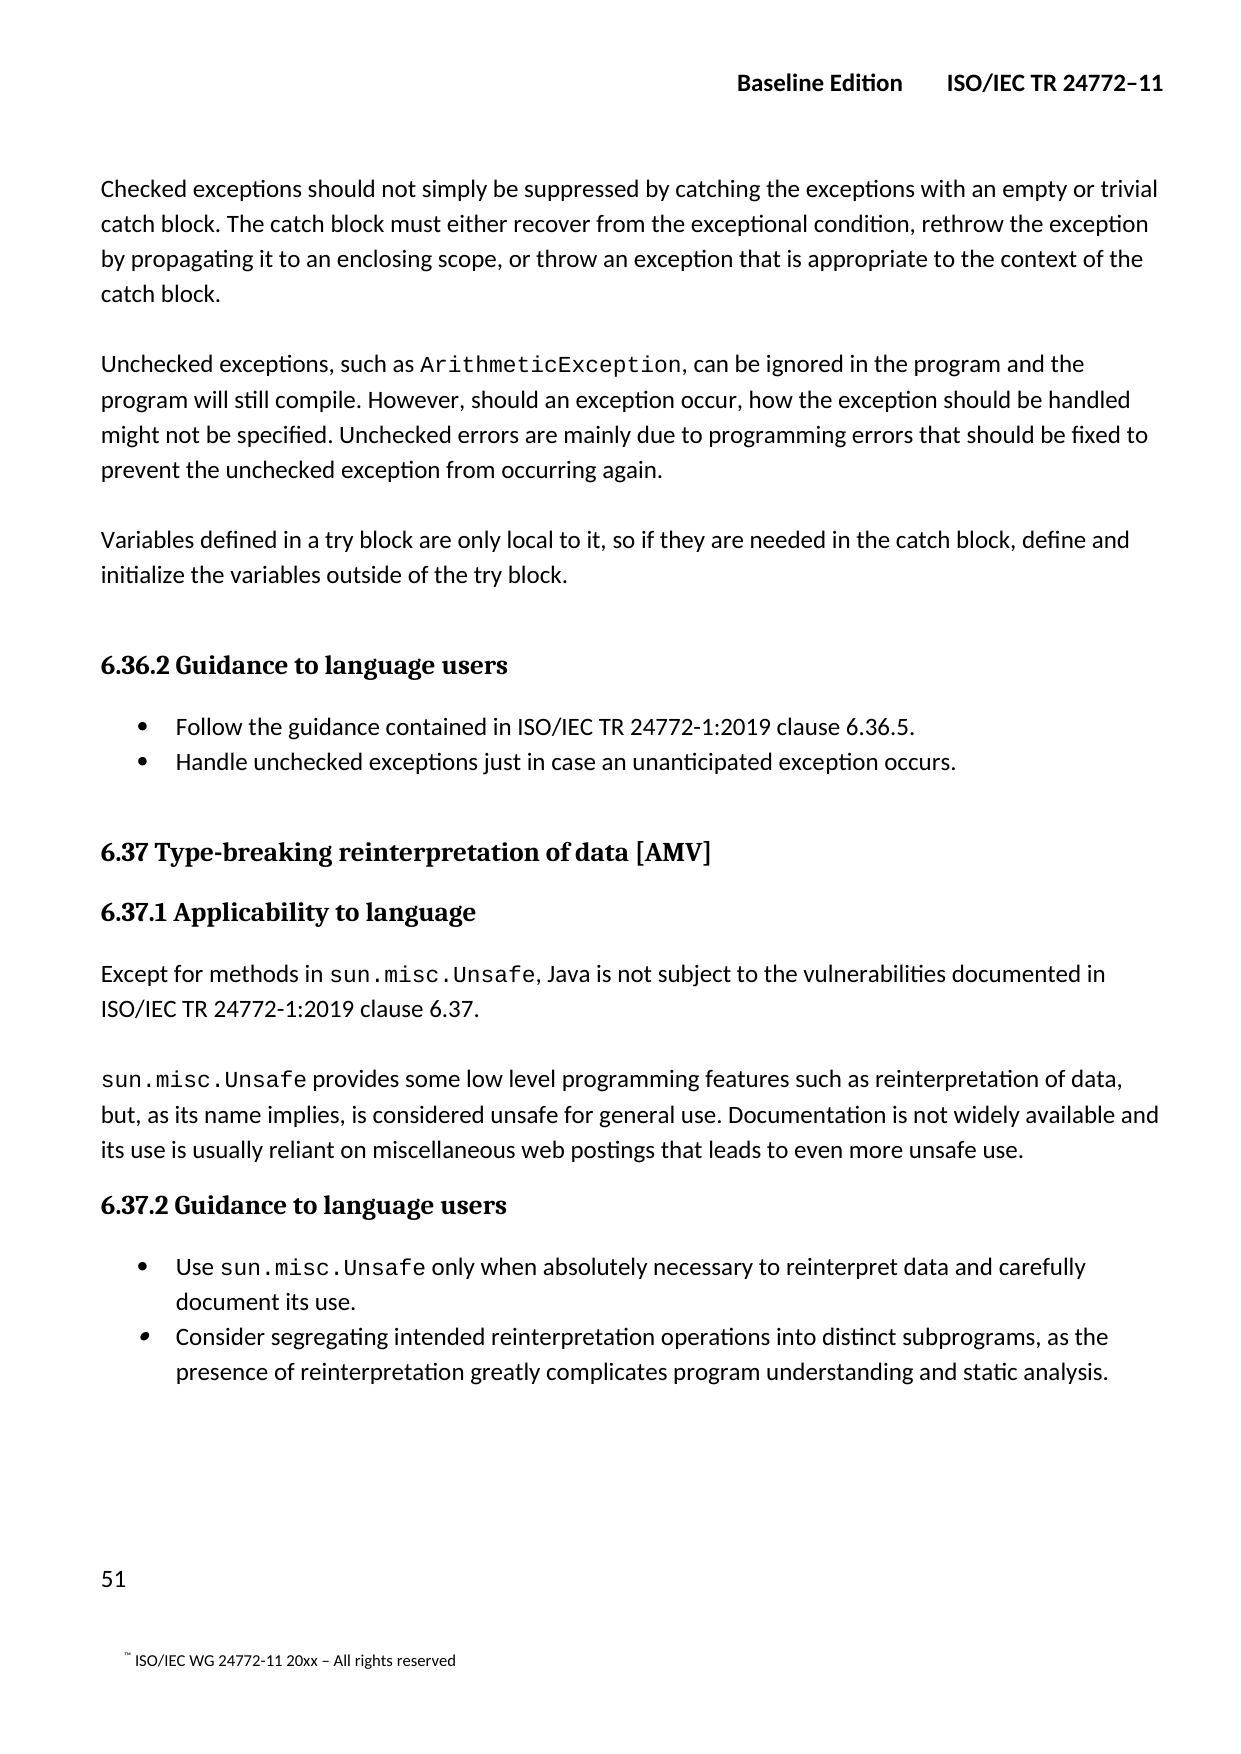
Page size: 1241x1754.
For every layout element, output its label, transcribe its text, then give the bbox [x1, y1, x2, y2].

text Unchecked exceptions, such as ArithmeticException, can be ignored in the program and the program will still compile. However, should an exception occur, how the exception should be handled might not be specified. Unchecked errors are mainly due to programming errors that should be fixed to prevent the unchecked exception from occurring again. [101, 348, 1164, 485]
subtitle 6.37 Type-breaking reinterpretation of data [AMV] [101, 837, 1164, 868]
subtitle 6.37.1 Applicability to language [101, 897, 1164, 928]
subtitle 6.36.2 Guidance to language users [101, 650, 1164, 681]
text Checked exceptions should not simply be suppressed by catching the exceptions with an empty or trivial catch block. The catch block must either recover from the exceptional condition, rethrow the exception by propagating it to an enclosing scope, or throw an exception that is appropriate to the context of the catch block. [101, 173, 1164, 309]
list Consider segregating intended reinterpretation operations into distinct subprograms, as the presence of reinterpretation greatly complicates program understanding and static analysis. [138, 1321, 1164, 1387]
text Except for methods in sun.misc.Unsafe, Java is not subject to the vulnerabilities documented in ISO/IEC TR 24772-1:2019 clause 6.37. [101, 958, 1164, 1024]
list Follow the guidance contained in ISO/IEC TR 24772-1:2019 clause 6.36.5. [138, 711, 1164, 741]
subtitle 6.37.2 Guidance to language users [101, 1190, 1164, 1221]
text Variables defined in a try block are only local to it, so if they are needed in the catch block, define and initialize the variables outside of the try block. [101, 524, 1164, 590]
text sun.misc.Unsafe provides some low level programming features such as reinterpretation of data, but, as its name implies, is considered unsafe for general use. Documentation is not widely available and its use is usually reliant on miscellaneous web postings that leads to even more unsafe use. [101, 1064, 1164, 1165]
list Use sun.misc.Unsafe only when absolutely necessary to reinterpret data and carefully document its use. [138, 1251, 1164, 1317]
list Handle unchecked exceptions just in case an unanticipated exception occurs. [138, 746, 1164, 776]
